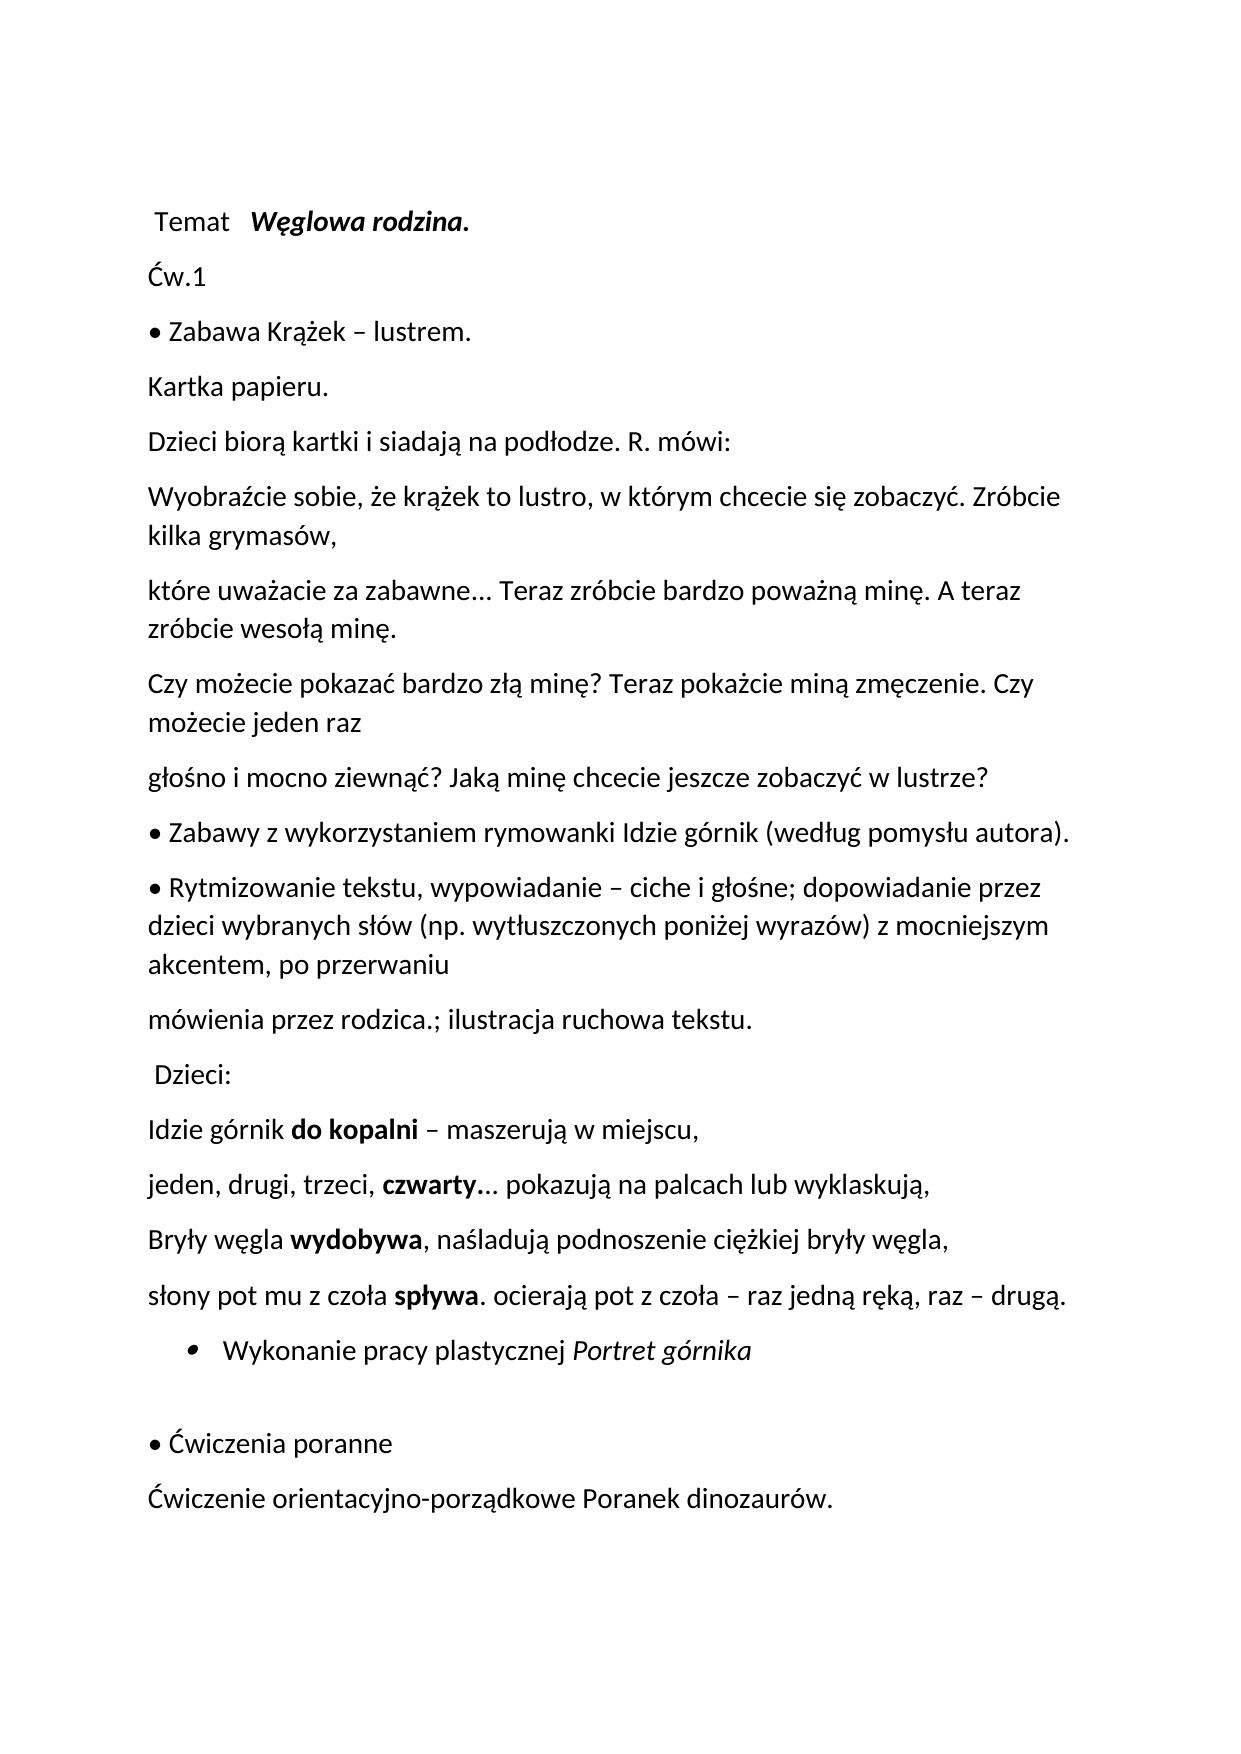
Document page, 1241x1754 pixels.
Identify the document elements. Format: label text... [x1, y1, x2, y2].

text głośno i mocno ziewnąć? Jaką minę chcecie jeszcze zobaczyć w lustrze? [148, 759, 1093, 794]
text • Ćwiczenia poranne [148, 1425, 1093, 1461]
text Bryły węgla wydobywa, naśladują podnoszenie ciężkiej bryły węgla, [148, 1221, 1093, 1257]
text Dzieci: [148, 1056, 1093, 1092]
text mówienia przez rodzica.; ilustracja ruchowa tekstu. [148, 1001, 1093, 1037]
text które uważacie za zabawne... Teraz zróbcie bardzo poważną minę. A teraz zróbcie wesołą minę. [148, 572, 1093, 646]
text Czy możecie pokazać bardzo złą minę? Teraz pokażcie miną zmęczenie. Czy możecie jeden raz [148, 665, 1093, 739]
text Temat Węglowa rodzina. [148, 203, 1093, 238]
text Wyobraźcie sobie, że krążek to lustro, w którym chcecie się zobaczyć. Zróbcie kilka grymasów, [148, 478, 1093, 552]
text jeden, drugi, trzeci, czwarty... pokazują na palcach lub wyklaskują, [148, 1166, 1093, 1202]
text • Rytmizowanie tekstu, wypowiadanie – ciche i głośne; dopowiadanie przez dzieci wybranych słów (np. wytłuszczonych poniżej wyrazów) z mocniejszym akcentem, po przerwaniu [148, 869, 1093, 982]
text Kartka papieru. [148, 368, 1093, 404]
list Wykonanie pracy plastycznej Portret górnika [185, 1332, 1093, 1367]
text Idzie górnik do kopalni – maszerują w miejscu, [148, 1111, 1093, 1147]
text • Zabawy z wykorzystaniem rymowanki Idzie górnik (według pomysłu autora). [148, 814, 1093, 849]
text • Zabawa Krążek – lustrem. [148, 313, 1093, 348]
text Ćwiczenie orientacyjno-porządkowe Poranek dinozaurów. [148, 1480, 1093, 1516]
text Ćw.1 [148, 258, 1093, 293]
text słony pot mu z czoła spływa. ocierają pot z czoła – raz jedną ręką, raz – drugą. [148, 1277, 1093, 1312]
text Dzieci biorą kartki i siadają na podłodze. R. mówi: [148, 423, 1093, 459]
